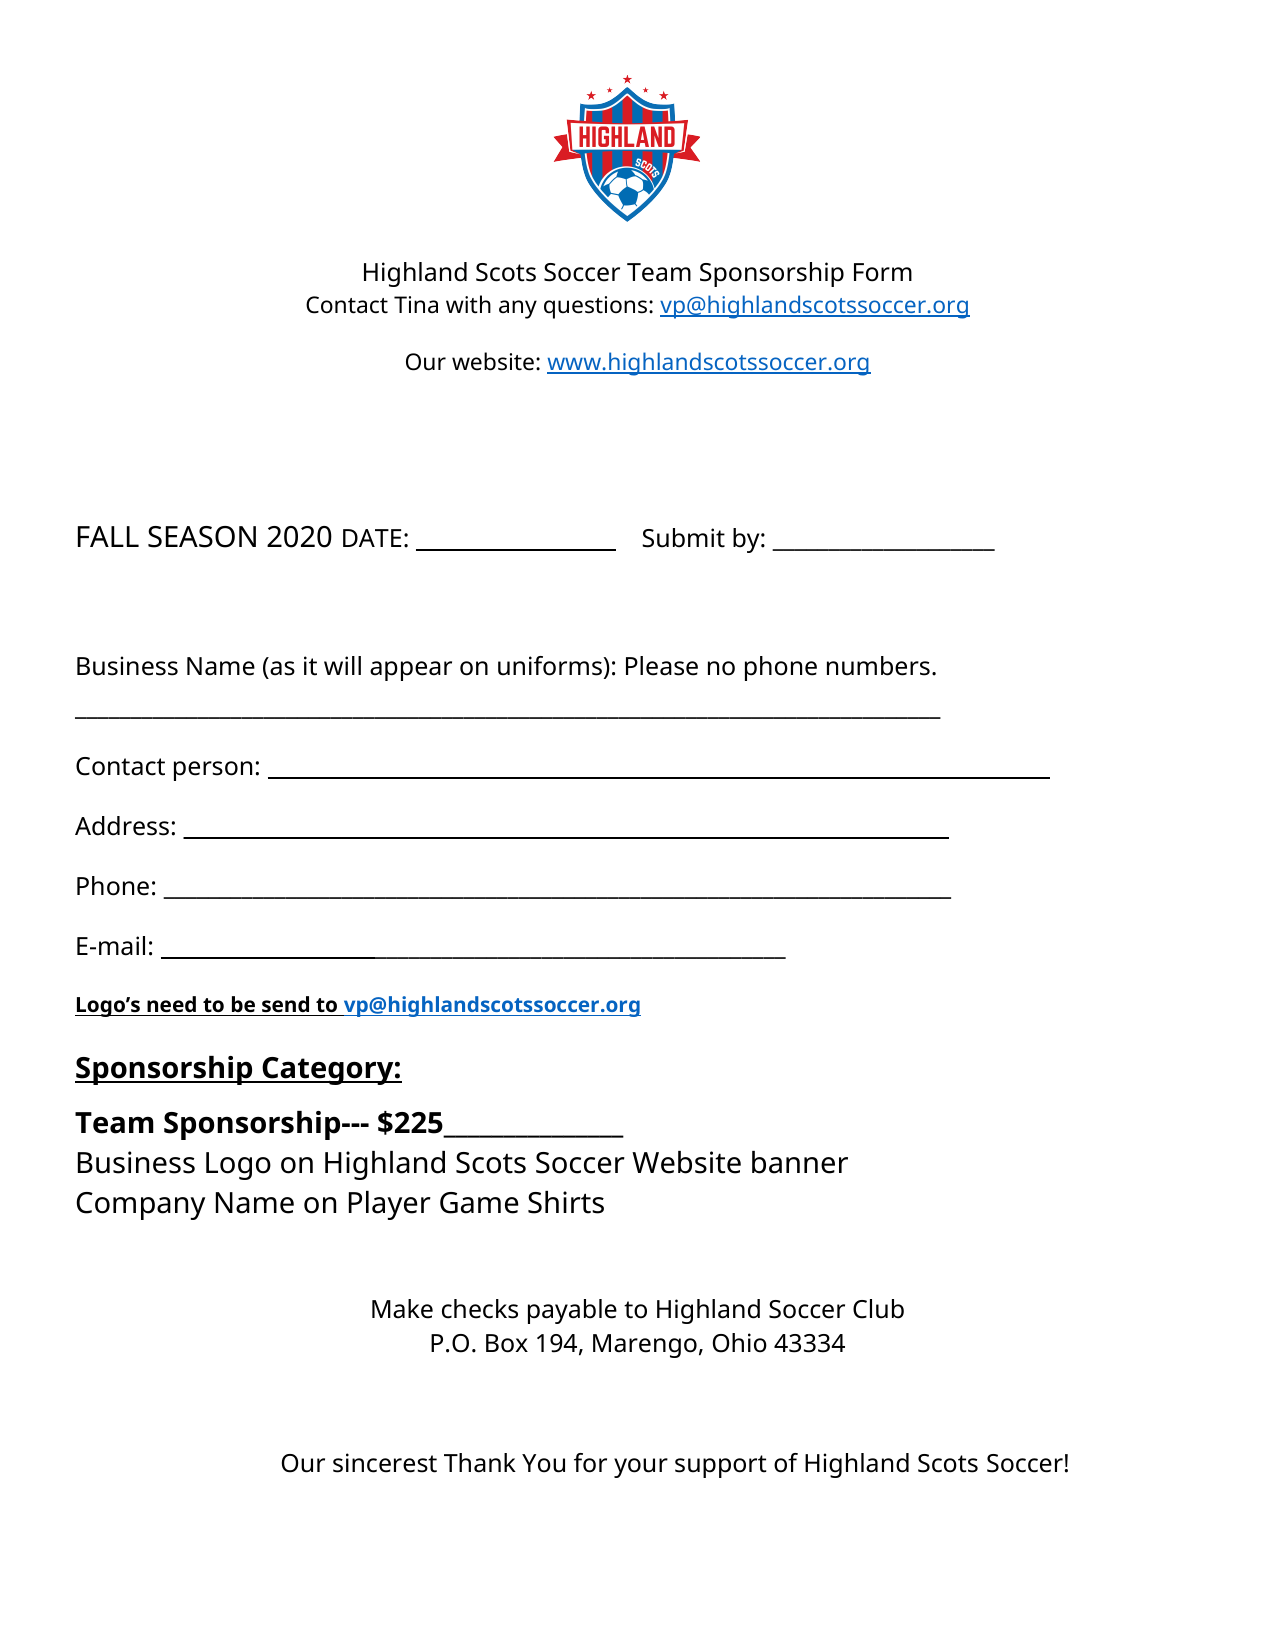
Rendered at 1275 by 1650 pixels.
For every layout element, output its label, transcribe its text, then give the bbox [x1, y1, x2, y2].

text Contact Tina with any questions: vp@highlandscotssoccer.org [75, 289, 1200, 320]
text FALL SEASON 2020 DATE: __________________ Submit by: ____________________ [75, 516, 1200, 556]
text Make checks payable to Highland Soccer Club [75, 1292, 1200, 1326]
text Our website: www.highlandscotssoccer.org [75, 346, 1200, 377]
text Sponsorship Category: [75, 1047, 1200, 1087]
text Our sincerest Thank You for your support of Highland Scots Soccer! [150, 1446, 1200, 1479]
text Business Logo on Highland Scots Soccer Website banner [75, 1142, 1200, 1182]
text Contact person: [75, 748, 1200, 782]
text Phone: _______________________________________________________________________ [75, 868, 1200, 902]
text Team Sponsorship--- $225_______________ [75, 1103, 1200, 1142]
text P.O. Box 194, Marengo, Ohio 43334 [75, 1326, 1200, 1360]
text Highland Scots Soccer Team Sponsorship Form [75, 255, 1200, 289]
text Business Name (as it will appear on uniforms): Please no phone numbers. ______________________________________________________________________________ [75, 649, 1200, 722]
picture [553, 75, 701, 225]
text E-mail: _____________________________________ [75, 928, 1200, 962]
text Company Name on Player Game Shirts [75, 1182, 1200, 1222]
text Logo’s need to be send to vp@highlandscotssoccer.org [75, 991, 1200, 1019]
text Address: _____________________________________________________________________ [75, 808, 1200, 842]
